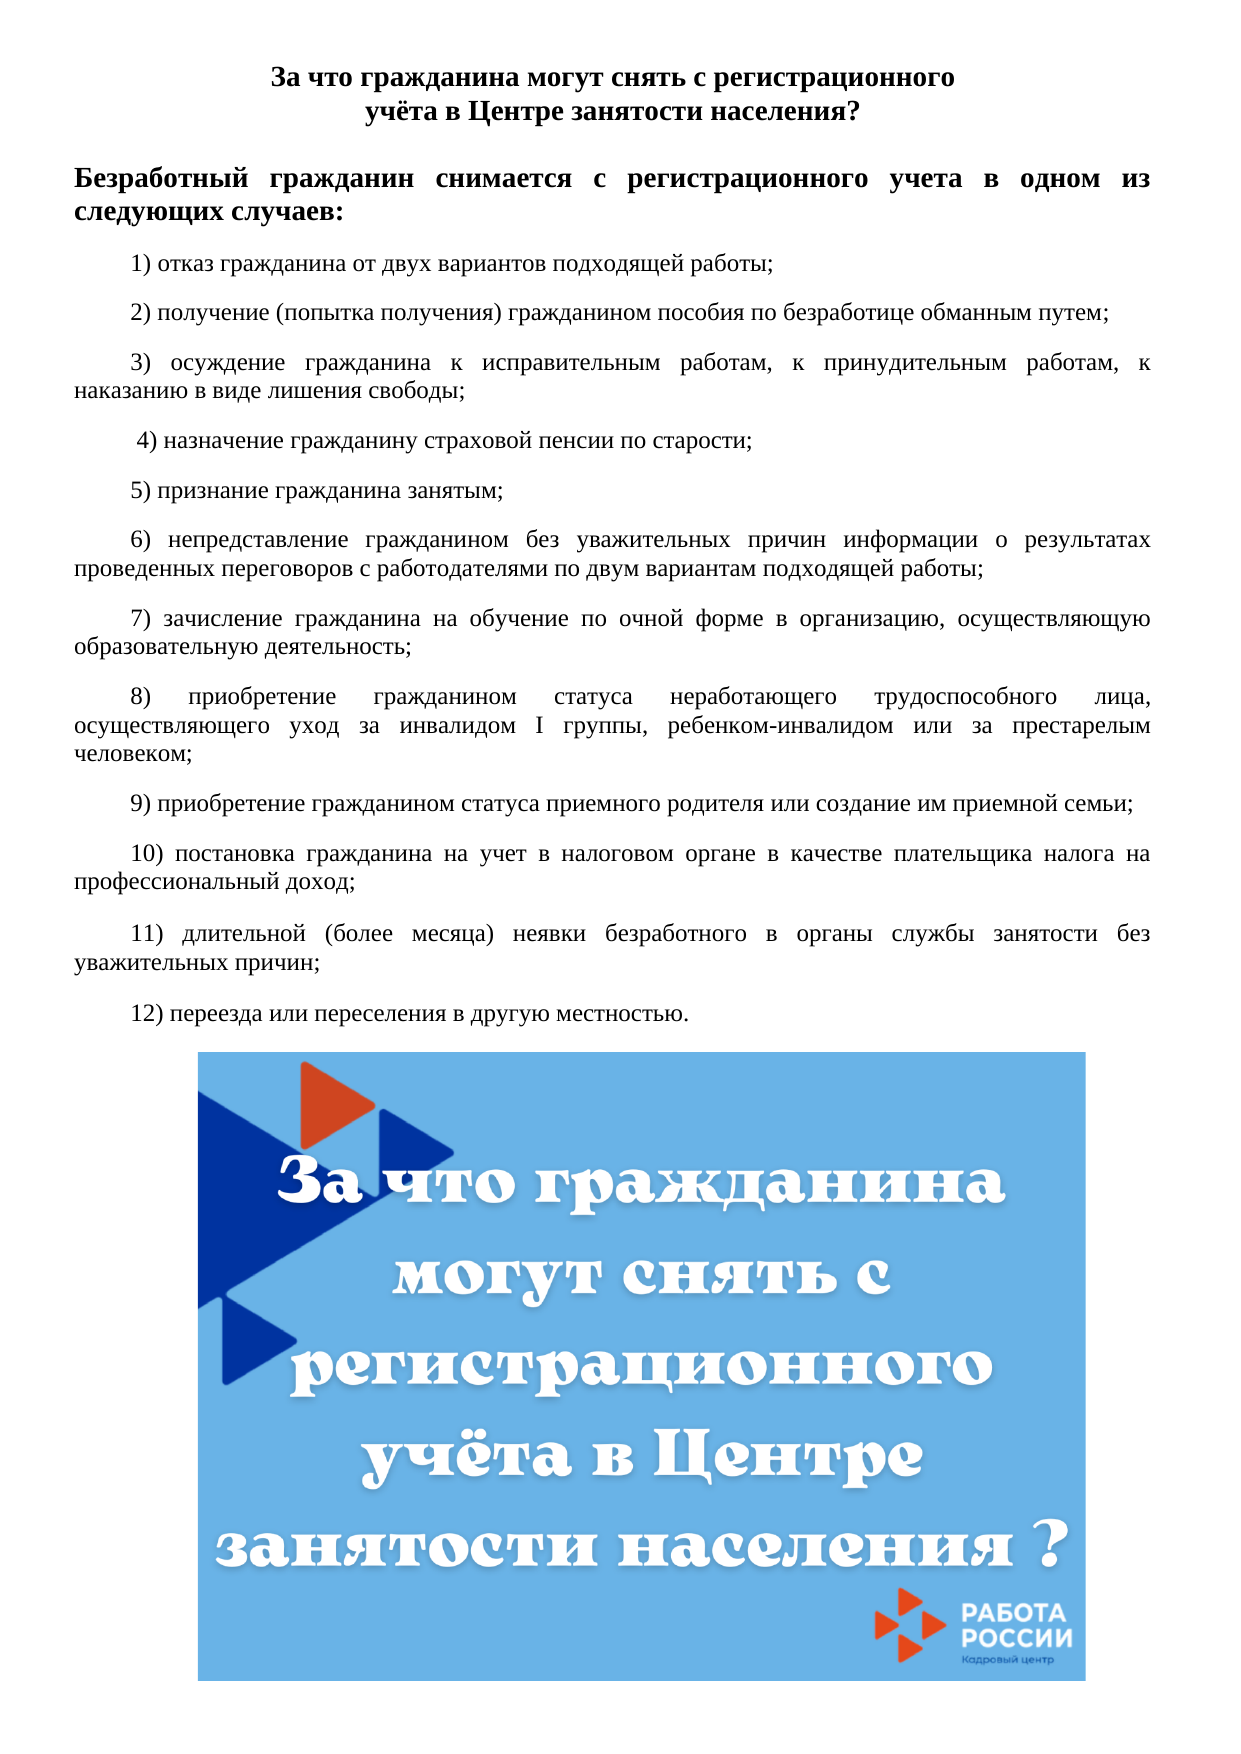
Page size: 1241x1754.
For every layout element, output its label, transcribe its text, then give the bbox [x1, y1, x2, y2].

picture [197, 1052, 1086, 1681]
text 5) признание гражданина занятым; [74, 475, 1152, 503]
text 10) постановка гражданина на учет в налоговом органе в качестве плательщика налога на профессиональный доход; [74, 838, 1152, 895]
text 6) непредставление гражданином без уважительных причин информации о результатах проведенных переговоров с работодателями по двум вариантам подходящей работы; [74, 524, 1152, 582]
text 4) назначение гражданину страховой пенсии по старости; [74, 425, 1152, 454]
text 3) осуждение гражданина к исправительным работам, к принудительным работам, к наказанию в виде лишения свободы; [74, 347, 1152, 404]
text 7) зачисление гражданина на обучение по очной форме в организацию, осуществляющую образовательную деятельность; [74, 603, 1152, 660]
text 12) переезда или переселения в другую местностью. [74, 998, 1152, 1027]
text 2) получение (попытка получения) гражданином пособия по безработице обманным путем; [74, 297, 1152, 326]
text 11) длительной (более месяца) неявки безработного в органы службы занятости без уважительных причин; [74, 918, 1152, 976]
text 8) приобретение гражданином статуса неработающего трудоспособного лица, осуществляющего уход за инвалидом I группы, ребенком-инвалидом или за престарелым человеком; [74, 681, 1152, 767]
text 1) отказ гражданина от двух вариантов подходящей работы; [74, 248, 1152, 276]
text учёта в Центре занятости населения? [74, 93, 1152, 126]
text 9) приобретение гражданином статуса приемного родителя или создание им приемной семьи; [74, 788, 1152, 817]
text Безработный гражданин снимается с регистрационного учета в одном из следующих случаев: [74, 160, 1152, 227]
text За что гражданина могут снять с регистрационного [74, 59, 1152, 93]
